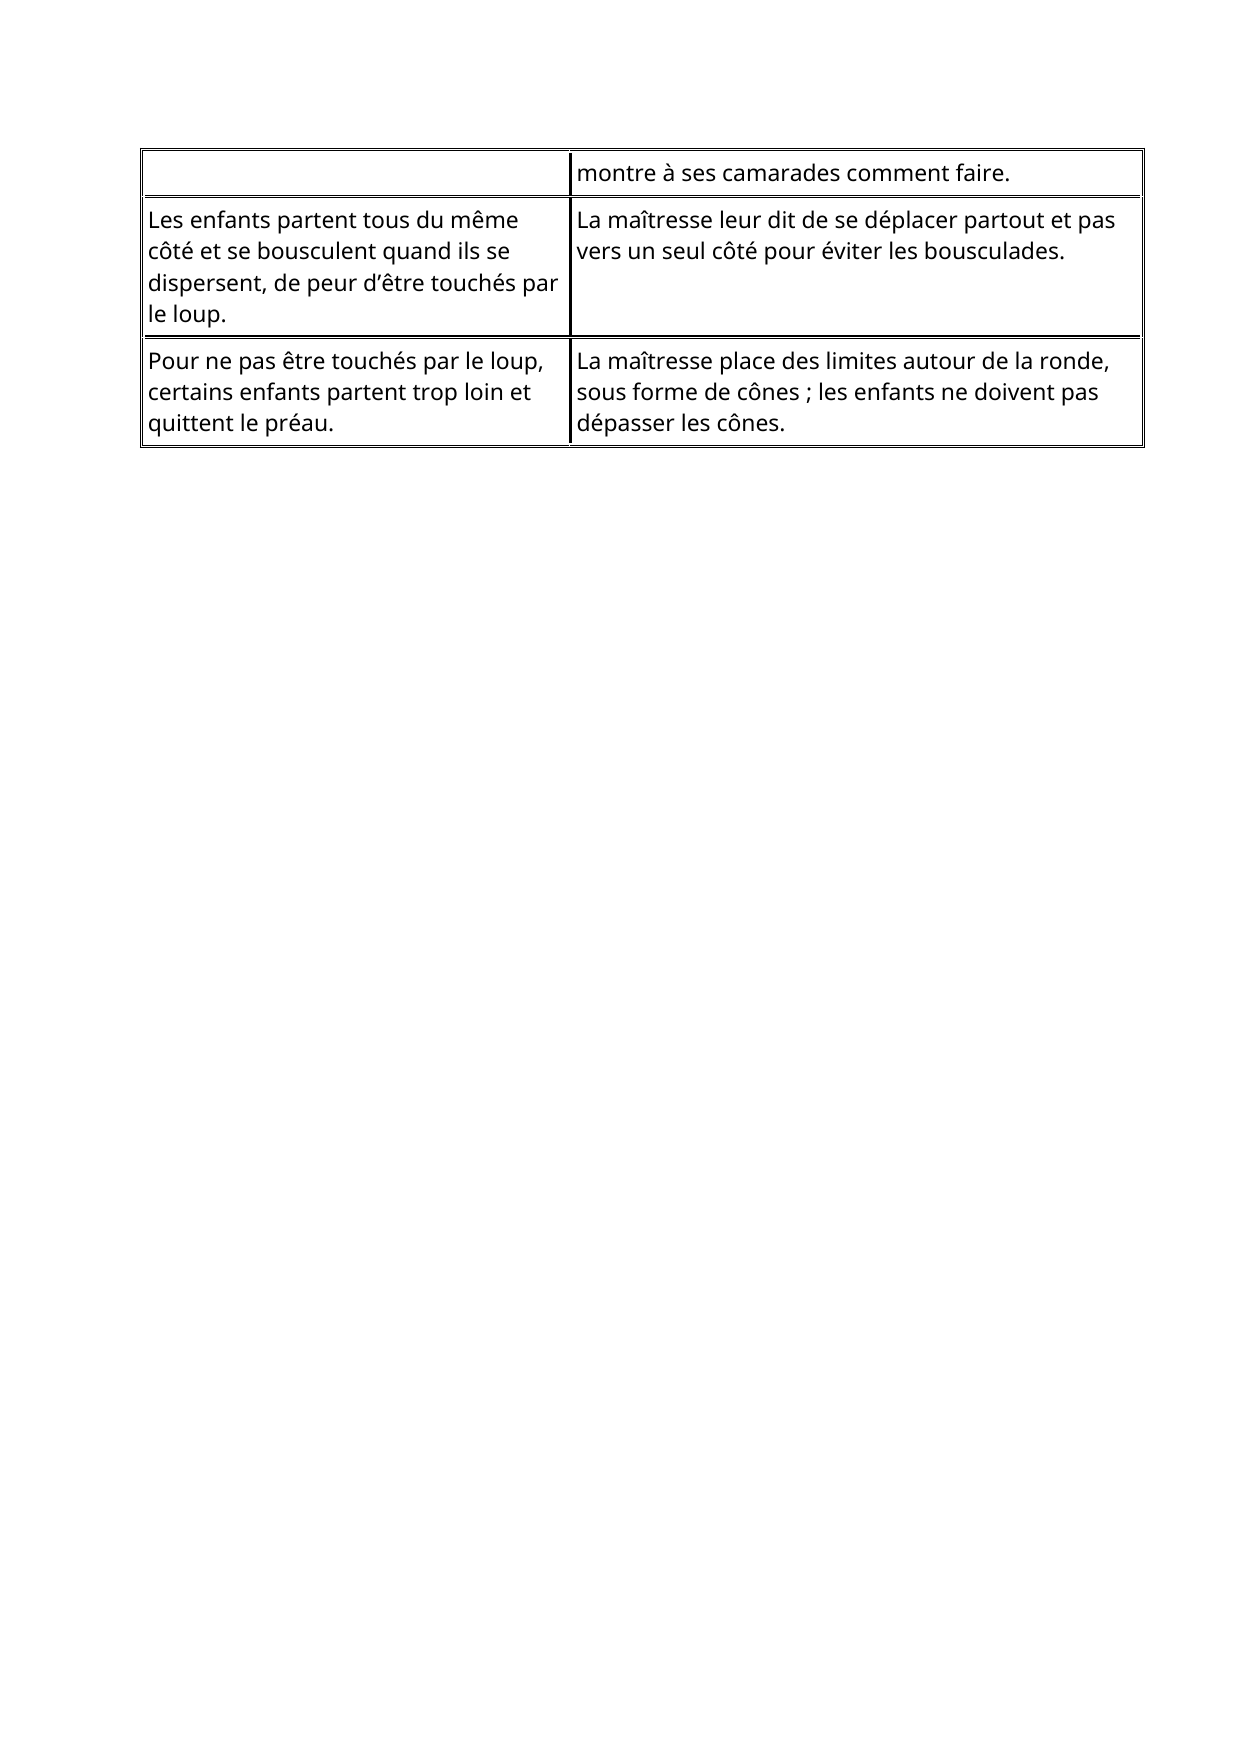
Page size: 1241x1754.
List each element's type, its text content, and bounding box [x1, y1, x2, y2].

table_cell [570, 151, 1142, 194]
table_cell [141, 149, 570, 194]
table_cell Les enfants partent tous du même côté et se bousculent quand ils se dispersent, de peur d’être touchés par le loup. [143, 195, 569, 335]
table_cell La maîtresse place des limites autour de la ronde, sous forme de cônes ; les enfants ne doivent pas dépasser les cônes. [570, 335, 1142, 445]
table_cell Pour ne pas être touchés par le loup, certains enfants partent trop loin et quittent le préau. [143, 335, 570, 445]
table_cell La maîtresse leur dit de se déplacer partout et pas vers un seul côté pour éviter les bousculades. [572, 195, 1142, 335]
